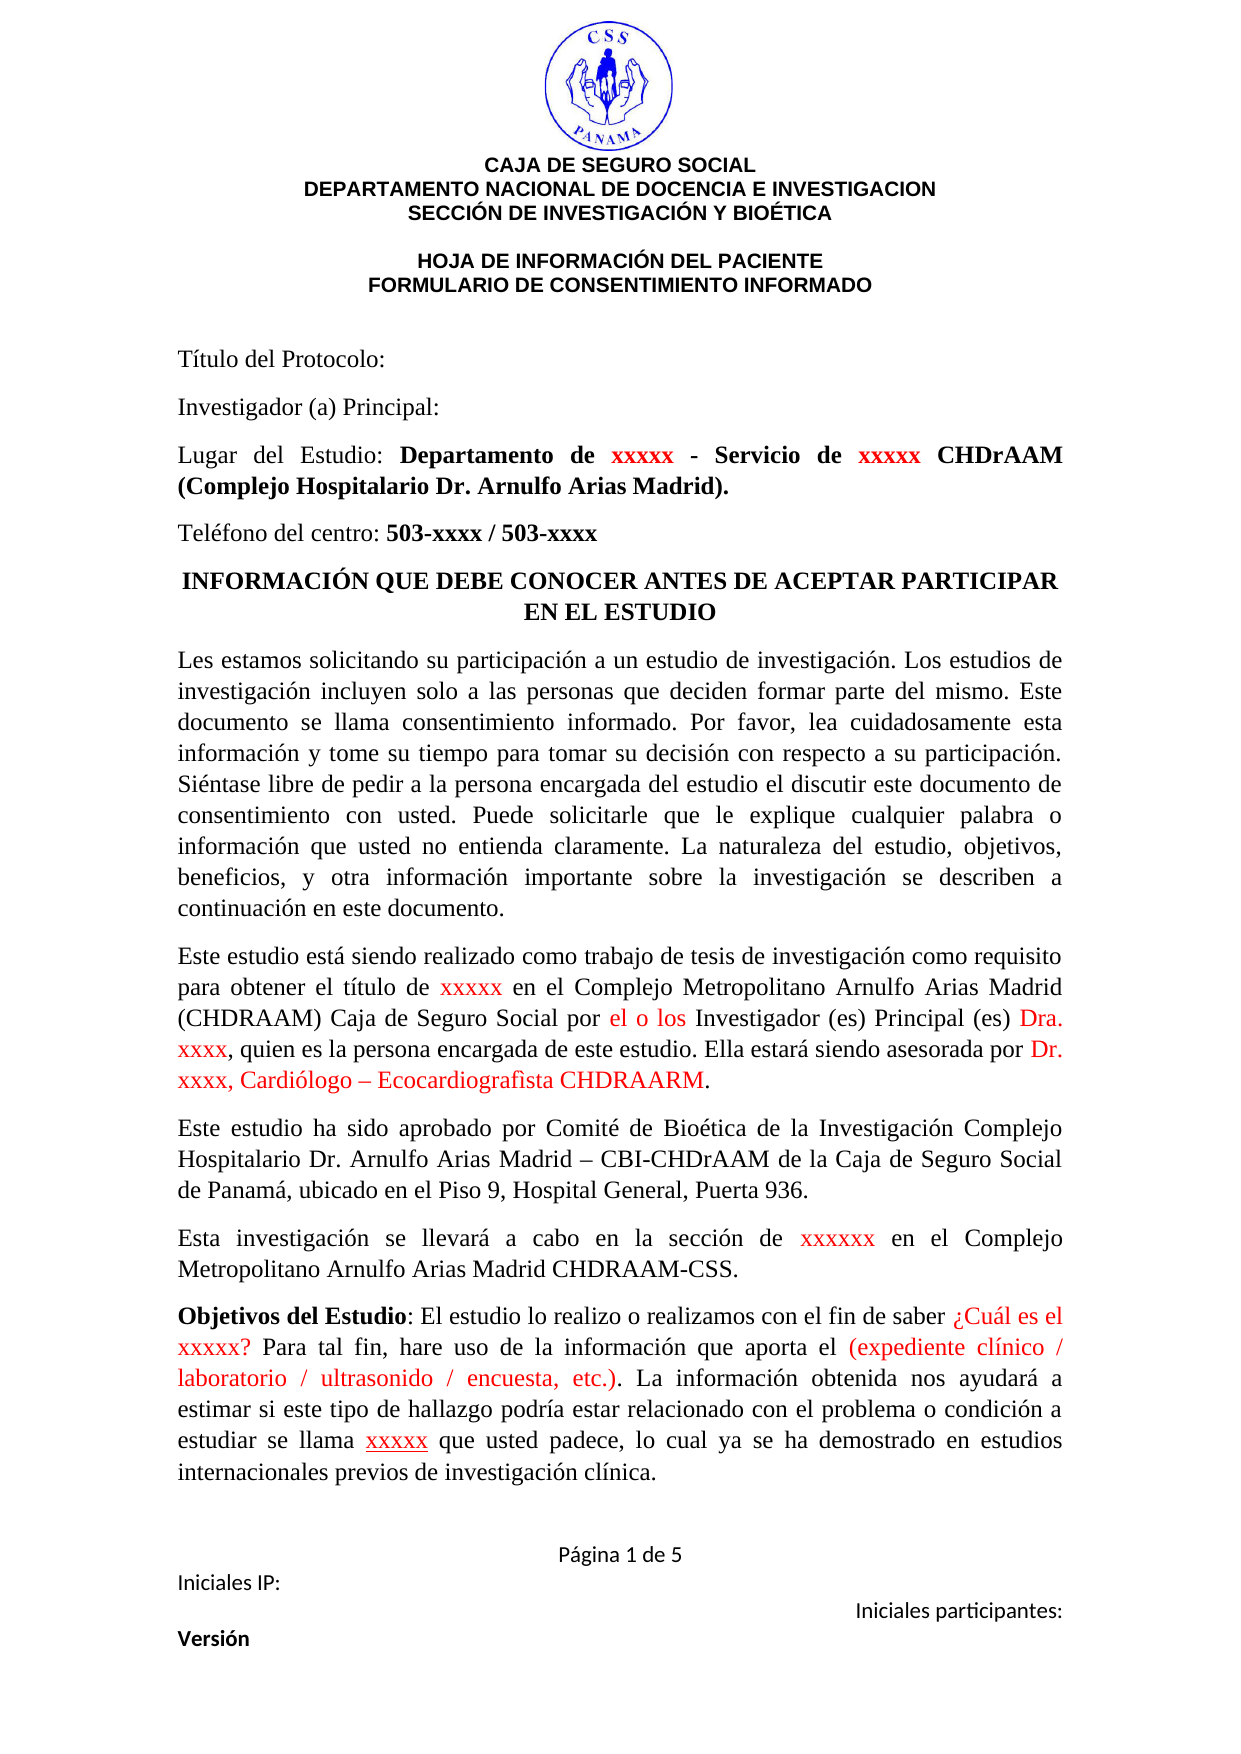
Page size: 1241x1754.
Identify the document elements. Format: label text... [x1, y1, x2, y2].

text Lugar del Estudio: Departamento de xxxxx - Servicio de xxxxx CHDrAAM (Complejo Hospitalario Dr. Arnulfo Arias Madrid). [177, 440, 1063, 499]
text Les estamos solicitando su participación a un estudio de investigación. Los estudios de investigación incluyen solo a las personas que deciden formar parte del mismo. Este documento se llama consentimiento informado. Por favor, lea cuidadosamente esta información y tome su tiempo para tomar su decisión con respecto a su participación. Siéntase libre de pedir a la persona encargada del estudio el discutir este documento de consentimiento con usted. Puede solicitarle que le explique cualquier palabra o información que usted no entienda claramente. La naturaleza del estudio, objetivos, beneficios, y otra información importante sobre la investigación se describen a continuación en este documento. [177, 645, 1063, 922]
text Teléfono del centro: 503-xxxx / 503-xxxx [177, 518, 1063, 547]
picture [544, 21, 673, 151]
text Objetivos del Estudio: El estudio lo realizo o realizamos con el fin de saber ¿Cuál es el xxxxx? Para tal fin, hare uso de la información que aporta el (expediente clínico / laboratorio / ultrasonido / encuesta, etc.). La información obtenida nos ayudará a estimar si este tipo de hallazgo podría estar relacionado con el problema o condición a estudiar se llama xxxxx que usted padece, lo cual ya se ha demostrado en estudios internacionales previos de investigación clínica. [177, 1301, 1063, 1485]
text Esta investigación se llevará a cabo en la sección de xxxxxx en el Complejo Metropolitano Arnulfo Arias Madrid CHDRAAM-CSS. [177, 1223, 1063, 1282]
text INFORMACIÓN QUE DEBE CONOCER ANTES DE ACEPTAR PARTICIPAR EN EL ESTUDIO [177, 566, 1063, 626]
text Título del Protocolo: [177, 344, 1063, 373]
text Este estudio ha sido aprobado por Comité de Bioética de la Investigación Complejo Hospitalario Dr. Arnulfo Arias Madrid – CBI-CHDrAAM de la Caja de Seguro Social de Panamá, ubicado en el Piso 9, Hospital General, Puerta 936. [177, 1113, 1063, 1204]
text Investigador (a) Principal: [177, 392, 1063, 421]
text Este estudio está siendo realizado como trabajo de tesis de investigación como requisito para obtener el título de xxxxx en el Complejo Metropolitano Arnulfo Arias Madrid (CHDRAAM) Caja de Seguro Social por el o los Investigador (es) Principal (es) Dra. xxxx, quien es la persona encargada de este estudio. Ella estará siendo asesorada por Dr. xxxx, Cardiólogo – Ecocardiografìsta CHDRAARM. [177, 941, 1063, 1094]
